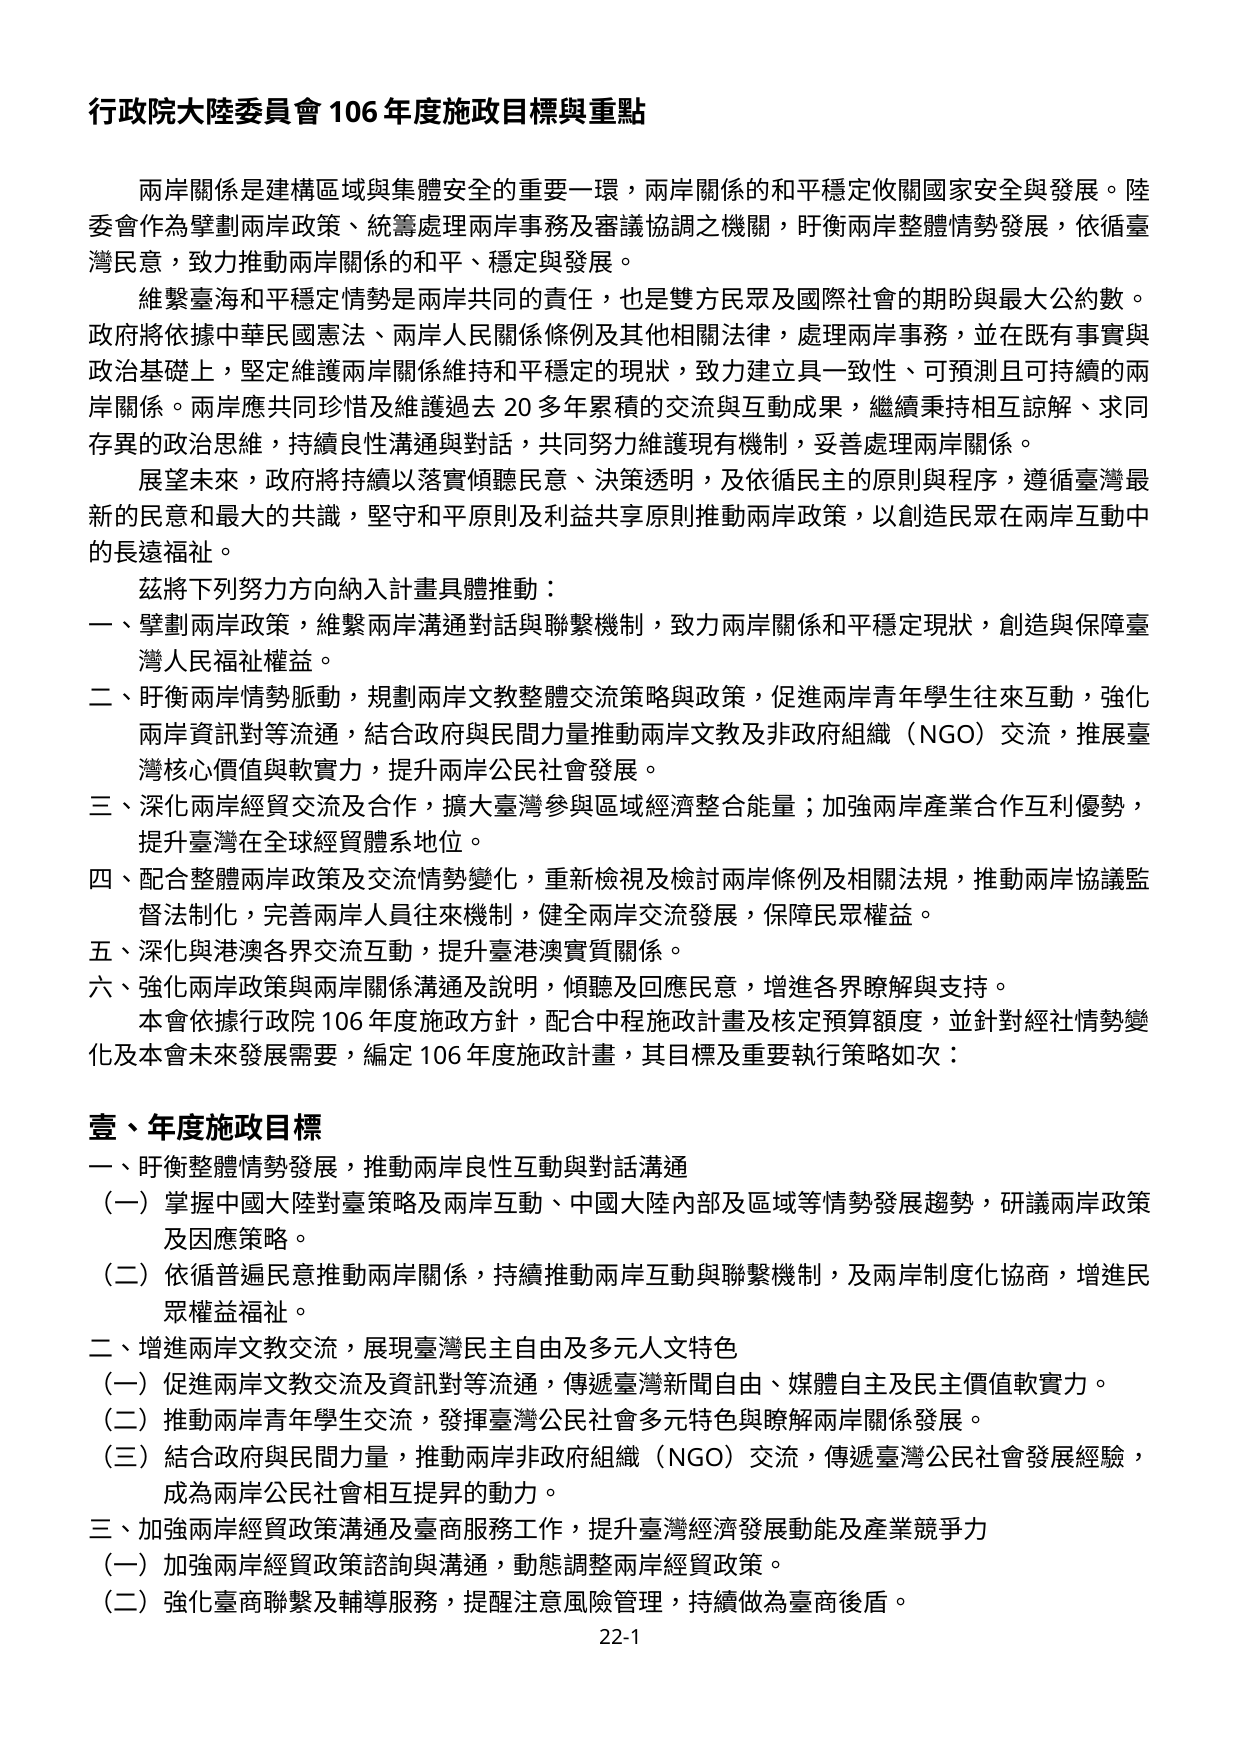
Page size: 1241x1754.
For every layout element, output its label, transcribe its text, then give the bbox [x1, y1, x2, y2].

text （一）掌握中國大陸對臺策略及兩岸互動、中國大陸內部及區域等情勢發展趨勢，研議兩岸政策及因應策略。 [89, 1183, 1152, 1256]
text 本會依據行政院106年度施政方針，配合中程施政計畫及核定預算額度，並針對經社情勢變化及本會未來發展需要，編定106年度施政計畫，其目標及重要執行策略如次： [89, 1004, 1152, 1071]
text 茲將下列努力方向納入計畫具體推動： [89, 569, 1152, 605]
text 兩岸關係是建構區域與集體安全的重要一環，兩岸關係的和平穩定攸關國家安全與發展。陸委會作為擘劃兩岸政策、統籌處理兩岸事務及審議協調之機關，盱衡兩岸整體情勢發展，依循臺灣民意，致力推動兩岸關係的和平、穩定與發展。 [89, 170, 1152, 279]
text （二）推動兩岸青年學生交流，發揮臺灣公民社會多元特色與瞭解兩岸關係發展。 [89, 1401, 1152, 1437]
text （二）依循普遍民意推動兩岸關係，持續推動兩岸互動與聯繫機制，及兩岸制度化協商，增進民眾權益福祉。 [89, 1256, 1152, 1328]
text 行政院大陸委員會106年度施政目標與重點 [89, 89, 1152, 131]
text （一）促進兩岸文教交流及資訊對等流通，傳遞臺灣新聞自由、媒體自主及民主價值軟實力。 [89, 1364, 1152, 1401]
text 維繫臺海和平穩定情勢是兩岸共同的責任，也是雙方民眾及國際社會的期盼與最大公約數。政府將依據中華民國憲法、兩岸人民關係條例及其他相關法律，處理兩岸事務，並在既有事實與政治基礎上，堅定維護兩岸關係維持和平穩定的現狀，致力建立具一致性、可預測且可持續的兩岸關係。兩岸應共同珍惜及維護過去20多年累積的交流與互動成果，繼續秉持相互諒解、求同存異的政治思維，持續良性溝通與對話，共同努力維護現有機制，妥善處理兩岸關係。 [89, 279, 1152, 460]
text （一）加強兩岸經貿政策諮詢與溝通，動態調整兩岸經貿政策。 [89, 1546, 1152, 1582]
text 一、盱衡整體情勢發展，推動兩岸良性互動與對話溝通 [89, 1147, 1152, 1183]
text 三、加強兩岸經貿政策溝通及臺商服務工作，提升臺灣經濟發展動能及產業競爭力 [89, 1509, 1152, 1546]
text 一、擘劃兩岸政策，維繫兩岸溝通對話與聯繫機制，致力兩岸關係和平穩定現狀，創造與保障臺灣人民福祉權益。 [89, 605, 1152, 678]
text 三、深化兩岸經貿交流及合作，擴大臺灣參與區域經濟整合能量；加強兩岸產業合作互利優勢，提升臺灣在全球經貿體系地位。 [89, 787, 1152, 859]
text 展望未來，政府將持續以落實傾聽民意、決策透明，及依循民主的原則與程序，遵循臺灣最新的民意和最大的共識，堅守和平原則及利益共享原則推動兩岸政策，以創造民眾在兩岸互動中的長遠福祉。 [89, 460, 1152, 569]
text 壹、年度施政目標 [89, 1105, 1152, 1147]
text 五、深化與港澳各界交流互動，提升臺港澳實質關係。 [89, 932, 1152, 968]
text 六、強化兩岸政策與兩岸關係溝通及說明，傾聽及回應民意，增進各界瞭解與支持。 [89, 968, 1152, 1004]
text 二、盱衡兩岸情勢脈動，規劃兩岸文教整體交流策略與政策，促進兩岸青年學生往來互動，強化兩岸資訊對等流通，結合政府與民間力量推動兩岸文教及非政府組織（NGO）交流，推展臺灣核心價值與軟實力，提升兩岸公民社會發展。 [89, 678, 1152, 787]
text 二、增進兩岸文教交流，展現臺灣民主自由及多元人文特色 [89, 1328, 1152, 1364]
text （三）結合政府與民間力量，推動兩岸非政府組織（NGO）交流，傳遞臺灣公民社會發展經驗，成為兩岸公民社會相互提昇的動力。 [89, 1437, 1152, 1509]
text 四、配合整體兩岸政策及交流情勢變化，重新檢視及檢討兩岸條例及相關法規，推動兩岸協議監督法制化，完善兩岸人員往來機制，健全兩岸交流發展，保障民眾權益。 [89, 859, 1152, 932]
text （二）強化臺商聯繫及輔導服務，提醒注意風險管理，持續做為臺商後盾。 [89, 1582, 1152, 1618]
